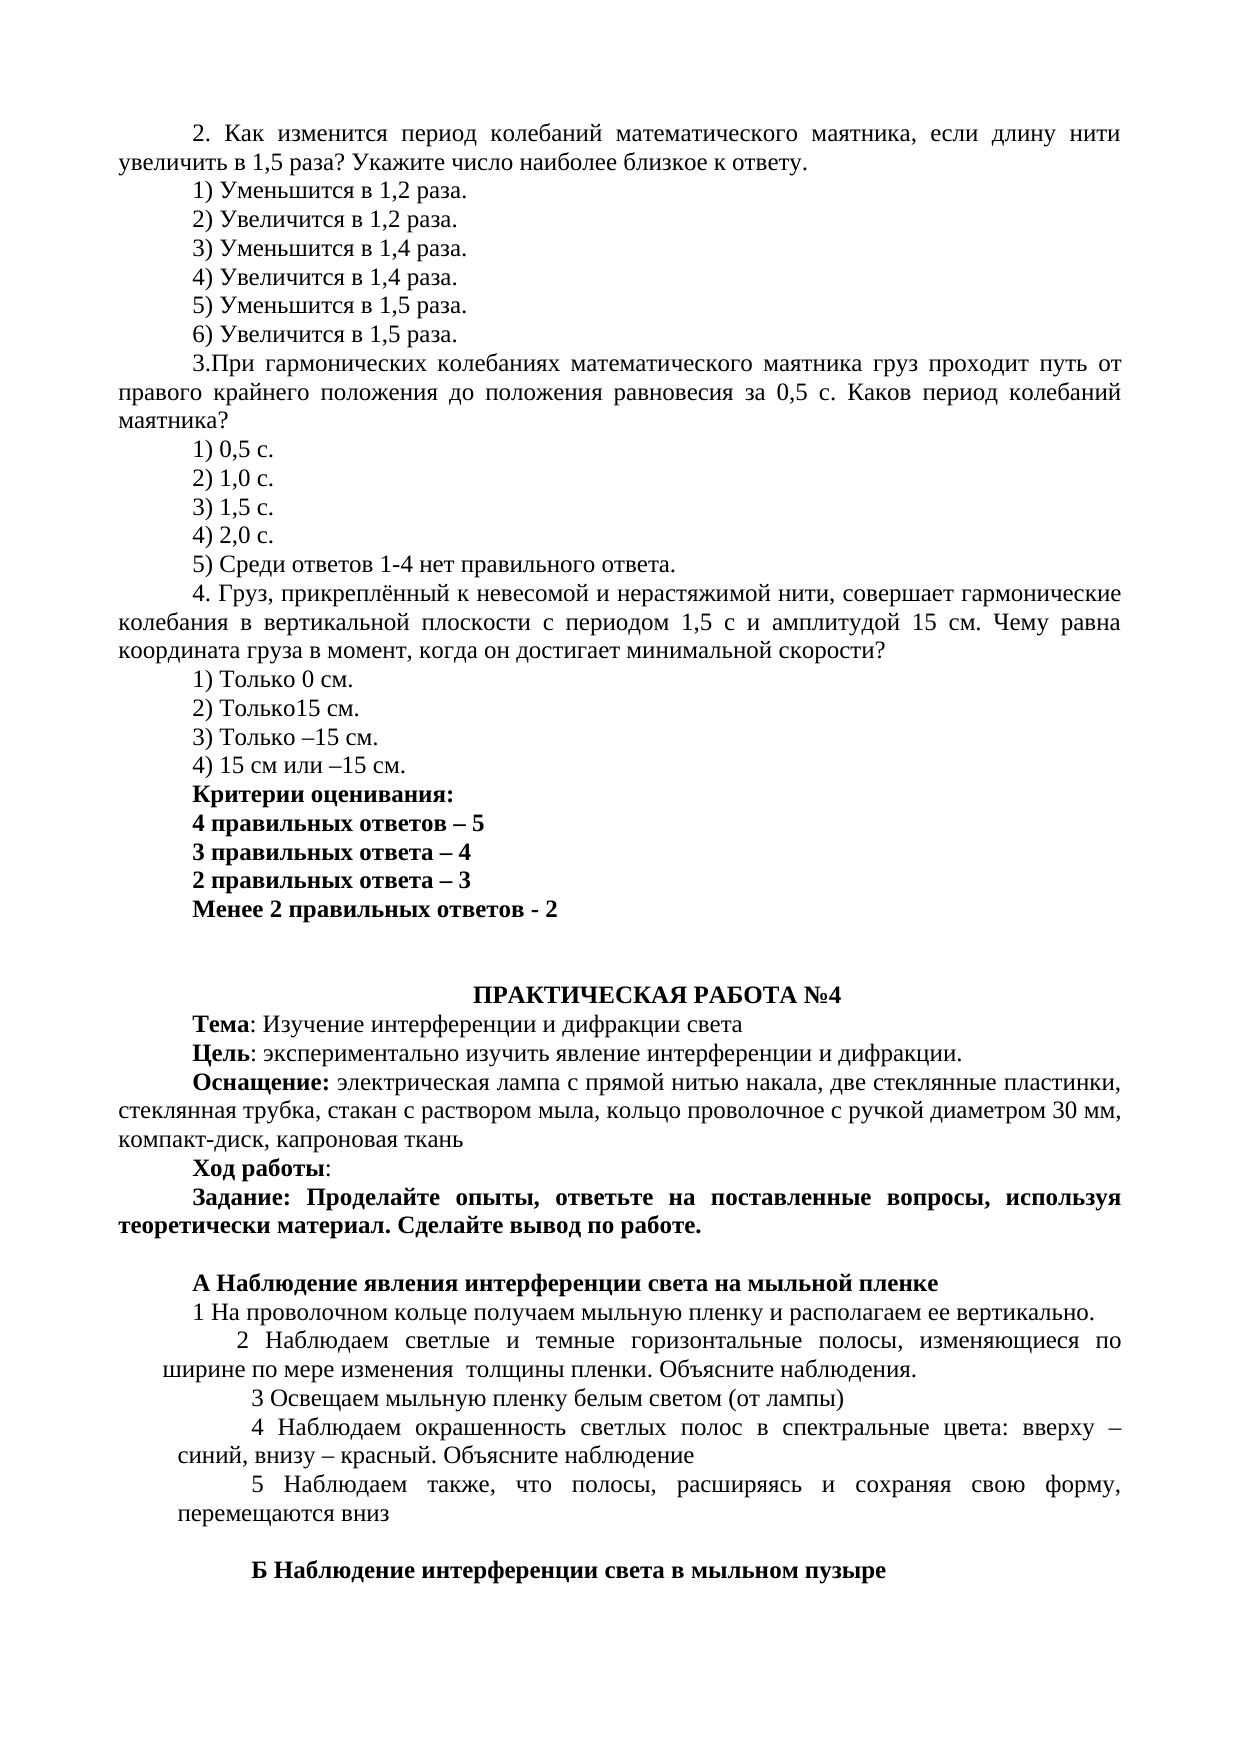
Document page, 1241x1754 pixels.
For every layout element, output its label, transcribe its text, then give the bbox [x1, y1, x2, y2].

text 1) Только 0 см. [118, 664, 1122, 693]
text 4) Увеличится в 1,4 раза. [118, 262, 1122, 291]
text 2) Только15 см. [118, 693, 1122, 722]
text Б Наблюдение интерференции света в мыльном пузыре [177, 1556, 1122, 1584]
text 2 правильных ответа – 3 [118, 866, 1104, 894]
text 2 Наблюдаем светлые и темные горизонтальные полосы, изменяющиеся по ширине по мере изменения толщины пленки. Объясните наблюдения. [162, 1326, 1122, 1383]
text Критерии оценивания: [118, 779, 1104, 808]
text 2. Как изменится период колебаний математического маятника, если длину нити увеличить в 1,5 раза? Укажите число наиболее близкое к ответу. [118, 118, 1122, 176]
text 3) Только –15 см. [118, 722, 1122, 751]
text 1) Уменьшится в 1,2 раза. [118, 176, 1122, 204]
text 5 Наблюдаем также, что полосы, расширяясь и сохраняя свою форму, перемещаются вниз [177, 1469, 1122, 1527]
text А Наблюдение явления интерференции света на мыльной пленке [118, 1268, 1122, 1297]
text 3) Уменьшится в 1,4 раза. [118, 233, 1122, 262]
text 1 На проволочном кольце получаем мыльную пленку и располагаем ее вертикально. [118, 1297, 1122, 1326]
text 4) 15 см или –15 см. [118, 751, 1122, 779]
text 3.При гармонических колебаниях математического маятника груз проходит путь от правого крайнего положения до положения равновесия за 0,5 с. Каков период колебаний маятника? [118, 348, 1122, 434]
text Цель: экспериментально изучить явление интерференции и дифракции. [118, 1038, 1122, 1067]
text Тема: Изучение интерференции и дифракции света [118, 1009, 1122, 1038]
text ПРАКТИЧЕСКАЯ РАБОТА №4 [118, 981, 1122, 1009]
text 5) Уменьшится в 1,5 раза. [118, 291, 1122, 319]
text 4) 2,0 с. [118, 521, 1122, 549]
text Оснащение: электрическая лампа с прямой нитью накала, две стеклянные пластинки, стеклянная трубка, стакан с раствором мыла, кольцо проволочное с ручкой диаметром 30 мм, компакт-диск, капроновая ткань [118, 1067, 1122, 1153]
text 3 Освещаем мыльную пленку белым светом (от лампы) [177, 1383, 1122, 1412]
text 4. Груз, прикреплённый к невесомой и нерастяжимой нити, совершает гармонические колебания в вертикальной плоскости с периодом 1,5 с и амплитудой 15 см. Чему равна координата груза в момент, когда он достигает минимальной скорости? [118, 578, 1122, 664]
text 5) Среди ответов 1-4 нет правильного ответа. [118, 549, 1122, 578]
text 2) Увеличится в 1,2 раза. [118, 204, 1122, 233]
text 2) 1,0 с. [118, 463, 1122, 492]
text 1) 0,5 с. [118, 434, 1122, 463]
text 4 правильных ответов – 5 [118, 808, 1104, 837]
text 4 Наблюдаем окрашенность светлых полос в спектральные цвета: вверху – синий, внизу – красный. Объясните наблюдение [177, 1412, 1122, 1469]
text Менее 2 правильных ответов - 2 [118, 894, 1104, 923]
text 3) 1,5 с. [118, 492, 1122, 521]
text 6) Увеличится в 1,5 раза. [118, 319, 1122, 348]
text Задание: Проделайте опыты, ответьте на поставленные вопросы, используя теоретически материал. Сделайте вывод по работе. [118, 1182, 1122, 1239]
text 3 правильных ответа – 4 [118, 837, 1104, 866]
text Ход работы: [118, 1153, 1122, 1182]
